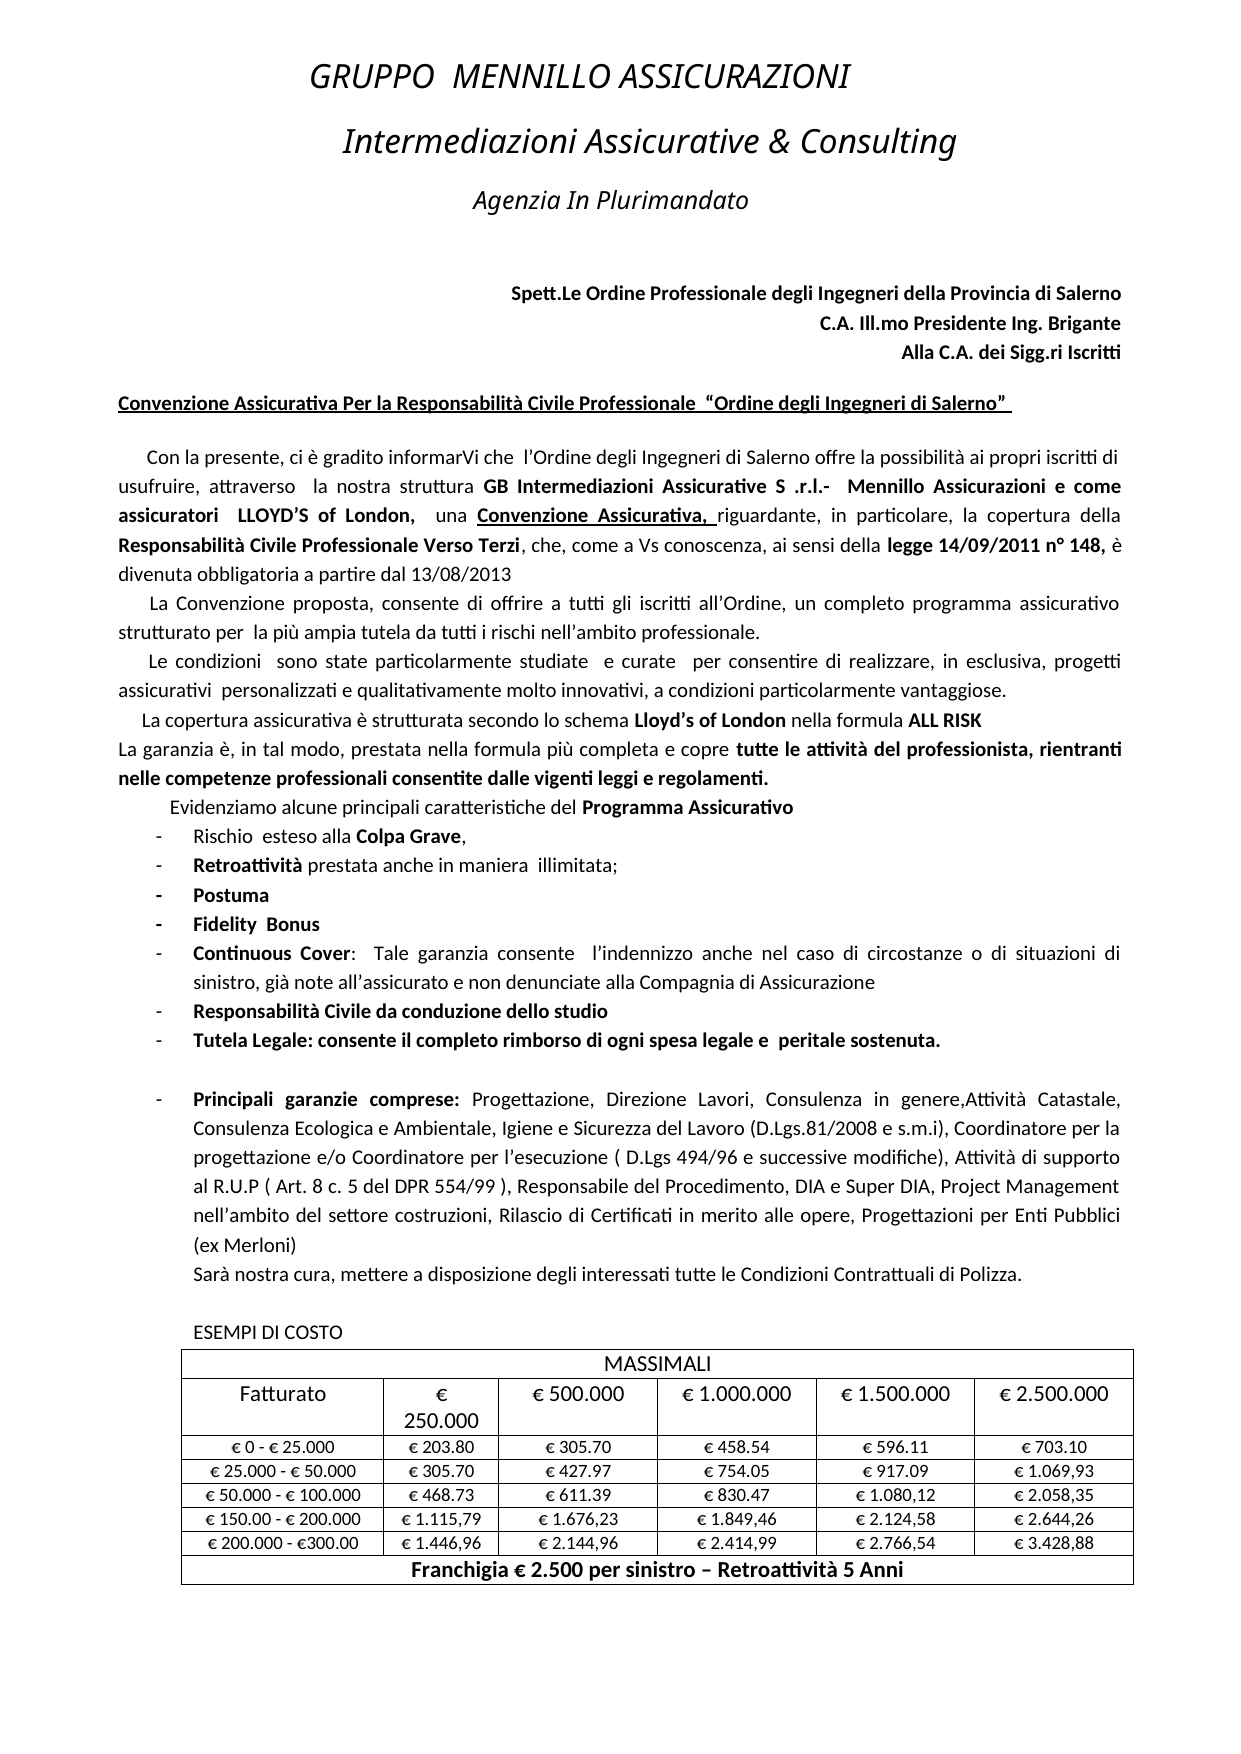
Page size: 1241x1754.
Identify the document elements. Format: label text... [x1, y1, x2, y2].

table_cell € 25.000 - € 50.000 [182, 1460, 383, 1483]
text C.A. Ill.mo Presidente Ing. Brigante [118, 310, 1122, 335]
table_cell € 500.000 [499, 1379, 657, 1435]
table_cell € 2.414,99 [658, 1532, 816, 1554]
table_cell € 1.115,79 [384, 1508, 498, 1531]
list Continuous Cover: Tale garanzia consente l’indennizzo anche nel caso di circostanze o di situazioni di sinistro, già note all’assicurato e non denunciate alla Compagnia di Assicurazione [156, 940, 1122, 995]
table_cell € 2.124,58 [817, 1508, 974, 1531]
table_cell € 2.500.000 [975, 1379, 1133, 1435]
table_cell € 1.446,96 [384, 1532, 498, 1554]
text Evidenziamo alcune principali caratteristiche del Programma Assicurativo [118, 794, 1122, 820]
table_cell € 3.428,88 [975, 1532, 1133, 1554]
table_cell € 150.00 - € 200.000 [182, 1508, 383, 1531]
list Sarà nostra cura, mettere a disposizione degli interessati tutte le Condizioni Contrattuali di Polizza. [193, 1261, 1122, 1286]
list Retroattività prestata anche in maniera illimitata; [156, 853, 1122, 878]
table_cell € 468.73 [384, 1484, 498, 1507]
text Alla C.A. dei Sigg.ri Iscritti [118, 339, 1122, 364]
table_cell € 305.70 [499, 1436, 657, 1459]
table_cell € 50.000 - € 100.000 [182, 1484, 383, 1507]
text Le condizioni sono state particolarmente studiate e curate per consentire di realizzare, in esclusiva, progetti assicurativi personalizzati e qualitativamente molto innovativi, a condizioni particolarmente vantaggiose. [118, 648, 1122, 703]
table_cell € 830.47 [658, 1484, 816, 1507]
table_cell Franchigia € 2.500 per sinistro – Retroattività 5 Anni [182, 1556, 1133, 1583]
list Postuma [156, 882, 1122, 907]
table_cell Fatturato [182, 1379, 383, 1435]
text La garanzia è, in tal modo, prestata nella formula più completa e copre tutte le attività del professionista, rientranti nelle competenze professionali consentite dalle vigenti leggi e regolamenti. [118, 736, 1122, 791]
table_cell € 754.05 [658, 1460, 816, 1483]
list Principali garanzie comprese: Progettazione, Direzione Lavori, Consulenza in genere,Attività Catastale, Consulenza Ecologica e Ambientale, Igiene e Sicurezza del Lavoro (D.Lgs.81/2008 e s.m.i), Coordinatore per la progettazione e/o Coordinatore per l’esecuzione ( D.Lgs 494/96 e successive modifiche), Attività di supporto al R.U.P ( Art. 8 c. 5 del DPR 554/99 ), Responsabile del Procedimento, DIA e Super DIA, Project Management nell’ambito del settore costruzioni, Rilascio di Certificati in merito alle opere, Progettazioni per Enti Pubblici (ex Merloni) [156, 1086, 1122, 1257]
table_cell € 1.000.000 [658, 1379, 816, 1435]
table_cell € 458.54 [658, 1436, 816, 1459]
table_cell € 2.766,54 [817, 1532, 974, 1554]
table_cell € 2.644,26 [975, 1508, 1133, 1531]
table_cell € 2.058,35 [975, 1484, 1133, 1507]
text La copertura assicurativa è strutturata secondo lo schema Lloyd’s of London nella formula ALL RISK [118, 707, 1122, 732]
table_cell € 611.39 [499, 1484, 657, 1507]
table_cell € 305.70 [384, 1460, 498, 1483]
list Tutela Legale: consente il completo rimborso di ogni spesa legale e peritale sostenuta. [156, 1028, 1122, 1053]
table_cell € 1.849,46 [658, 1508, 816, 1531]
table_cell € 200.000 - €300.00 [182, 1532, 383, 1554]
table_header MASSIMALI [182, 1350, 1133, 1378]
table_cell € 203.80 [384, 1436, 498, 1459]
table_cell € 0 - € 25.000 [182, 1436, 383, 1459]
list Fidelity Bonus [156, 911, 1122, 936]
list ESEMPI DI COSTO [193, 1319, 1122, 1345]
table_cell € 1.080,12 [817, 1484, 974, 1507]
text La Convenzione proposta, consente di offrire a tutti gli iscritti all’Ordine, un completo programma assicurativo strutturato per la più ampia tutela da tutti i rischi nell’ambito professionale. [118, 590, 1122, 645]
text Spett.Le Ordine Professionale degli Ingegneri della Provincia di Salerno [118, 280, 1122, 306]
table_cell € 703.10 [975, 1436, 1133, 1459]
text Convenzione Assicurativa Per la Responsabilità Civile Professionale “Ordine degli Ingegneri di Salerno” [118, 390, 1122, 415]
table_cell € 1.676,23 [499, 1508, 657, 1531]
table_cell € 917.09 [817, 1460, 974, 1483]
table_cell € 427.97 [499, 1460, 657, 1483]
table_cell € 1.069,93 [975, 1460, 1133, 1483]
table_cell € 596.11 [817, 1436, 974, 1459]
list Responsabilità Civile da conduzione dello studio [156, 998, 1122, 1024]
text Con la presente, ci è gradito informarVi che l’Ordine degli Ingegneri di Salerno offre la possibilità ai propri iscritti di usufruire, attraverso la nostra struttura GB Intermediazioni Assicurative S .r.l.- Mennillo Assicurazioni e come assicuratori LLOYD’S of London, una Convenzione Assicurativa, riguardante, in particolare, la copertura della Responsabilità Civile Professionale Verso Terzi, che, come a Vs conoscenza, ai sensi della legge 14/09/2011 n° 148, è divenuta obbligatoria a partire dal 13/08/2013 [118, 444, 1122, 586]
table_cell € 1.500.000 [817, 1379, 974, 1435]
table_cell € 250.000 [384, 1379, 498, 1435]
table_cell € 2.144,96 [499, 1532, 657, 1554]
list Rischio esteso alla Colpa Grave, [156, 823, 1122, 849]
